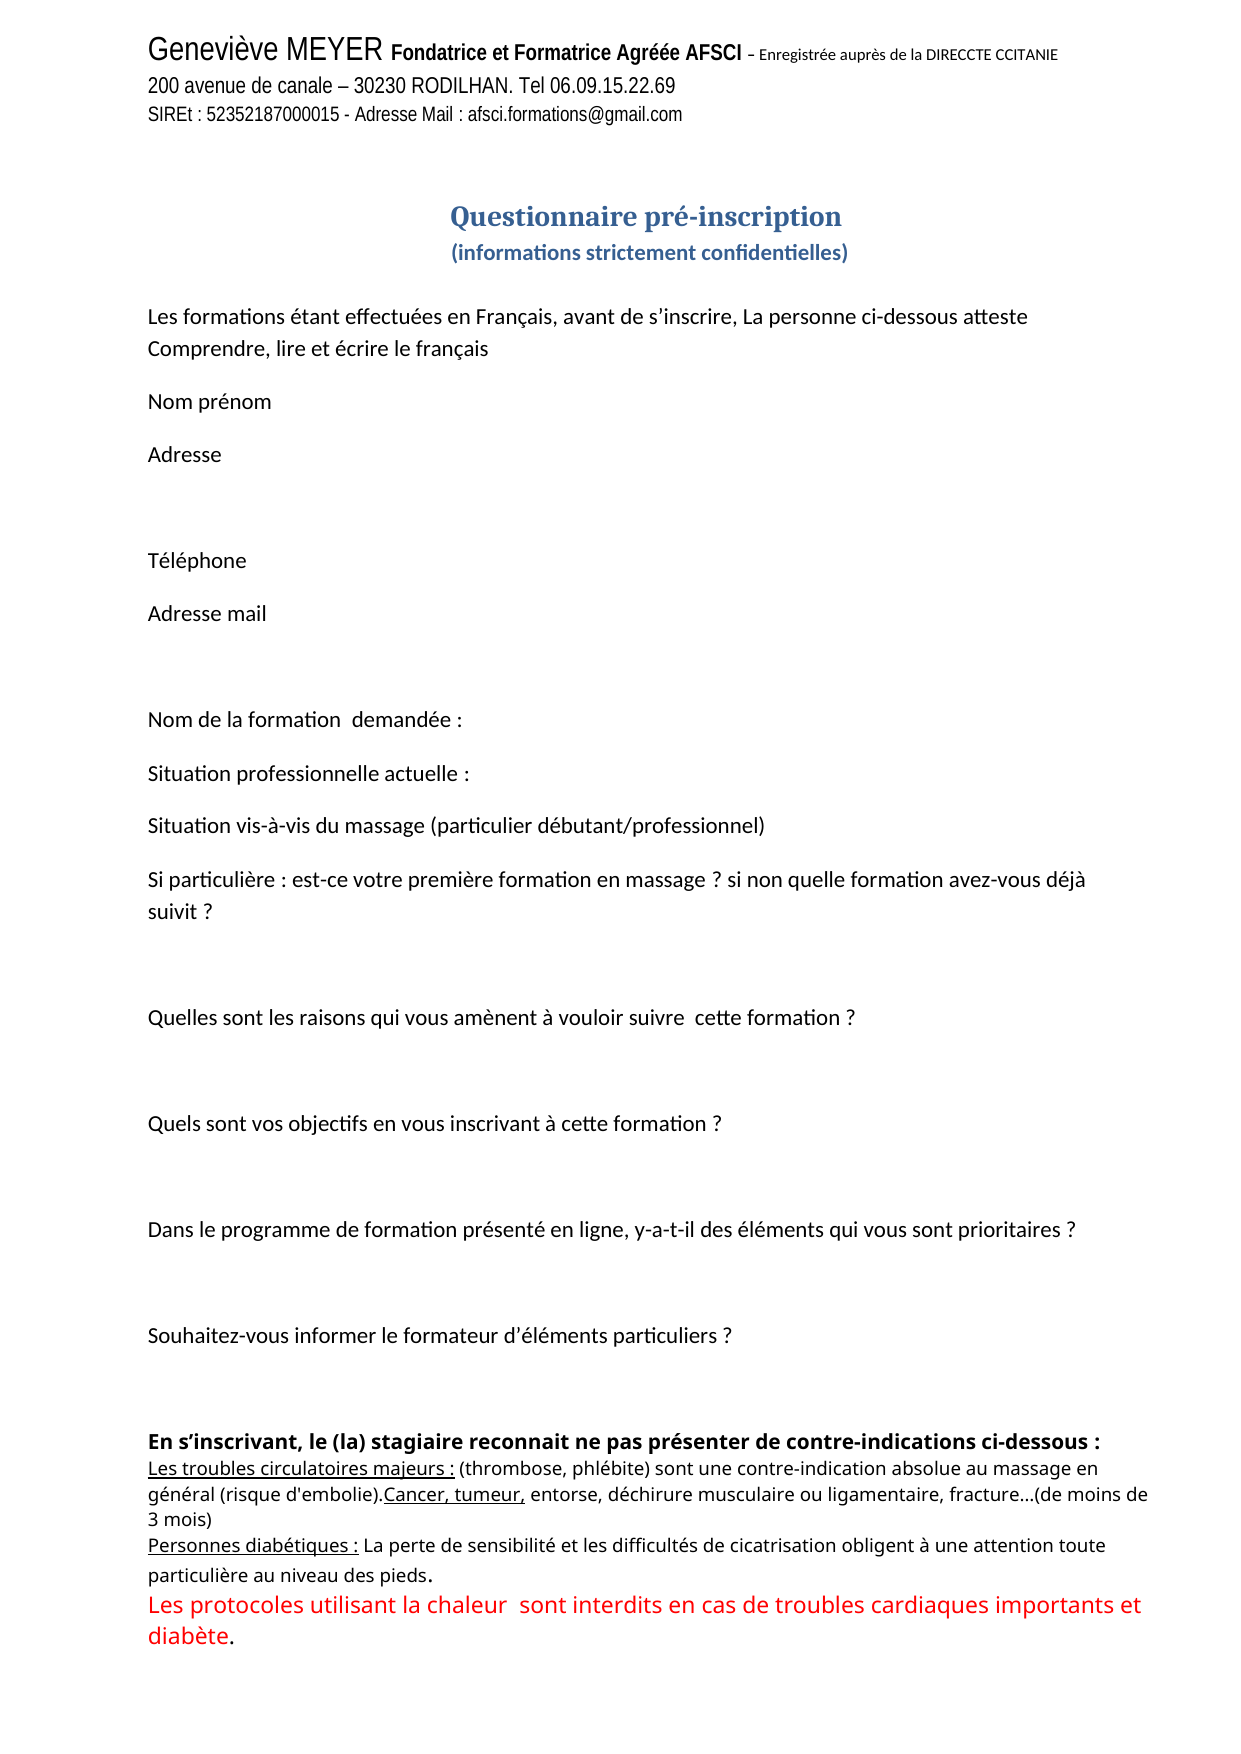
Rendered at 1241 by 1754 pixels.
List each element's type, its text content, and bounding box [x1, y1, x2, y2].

subtitle Questionnaire pré-inscription (informations strictement confidentielles) [148, 200, 1152, 266]
text Personnes diabétiques : La perte de sensibilité et les difficultés de cicatrisation obligent à une attention toute particulière au niveau des pieds. Les protocoles utilisant la chaleur sont interdits en cas de troubles cardiaques importants et diabète. [148, 1532, 1152, 1651]
text Souhaitez-vous informer le formateur d’éléments particuliers ? [148, 1321, 1152, 1349]
text Téléphone [148, 547, 1152, 574]
text Nom de la formation demandée : [148, 706, 1152, 734]
text Dans le programme de formation présenté en ligne, y-a-t-il des éléments qui vous sont prioritaires ? [148, 1215, 1152, 1243]
text Situation vis-à-vis du massage (particulier débutant/professionnel) [148, 812, 1152, 840]
text Adresse mail [148, 599, 1152, 628]
text Quels sont vos objectifs en vous inscrivant à cette formation ? [148, 1109, 1152, 1137]
text Quelles sont les raisons qui vous amènent à vouloir suivre cette formation ? [148, 1003, 1152, 1031]
text En s’inscrivant, le (la) stagiaire reconnait ne pas présenter de contre-indications ci-dessous : Les troubles circulatoires majeurs : (thrombose, phlébite) sont une contre-indication absolue au massage en général (risque d'embolie).Cancer, tumeur, entorse, déchirure musculaire ou ligamentaire, fracture…(de moins de 3 mois) [148, 1427, 1152, 1532]
text Adresse [148, 441, 1152, 468]
text Nom prénom [148, 387, 1152, 416]
text Les formations étant effectuées en Français, avant de s’inscrire, La personne ci-dessous atteste Comprendre, lire et écrire le français [148, 270, 1152, 362]
text Si particulière : est-ce votre première formation en massage ? si non quelle formation avez-vous déjà suivit ? [148, 865, 1152, 925]
text Situation professionnelle actuelle : [148, 759, 1152, 787]
